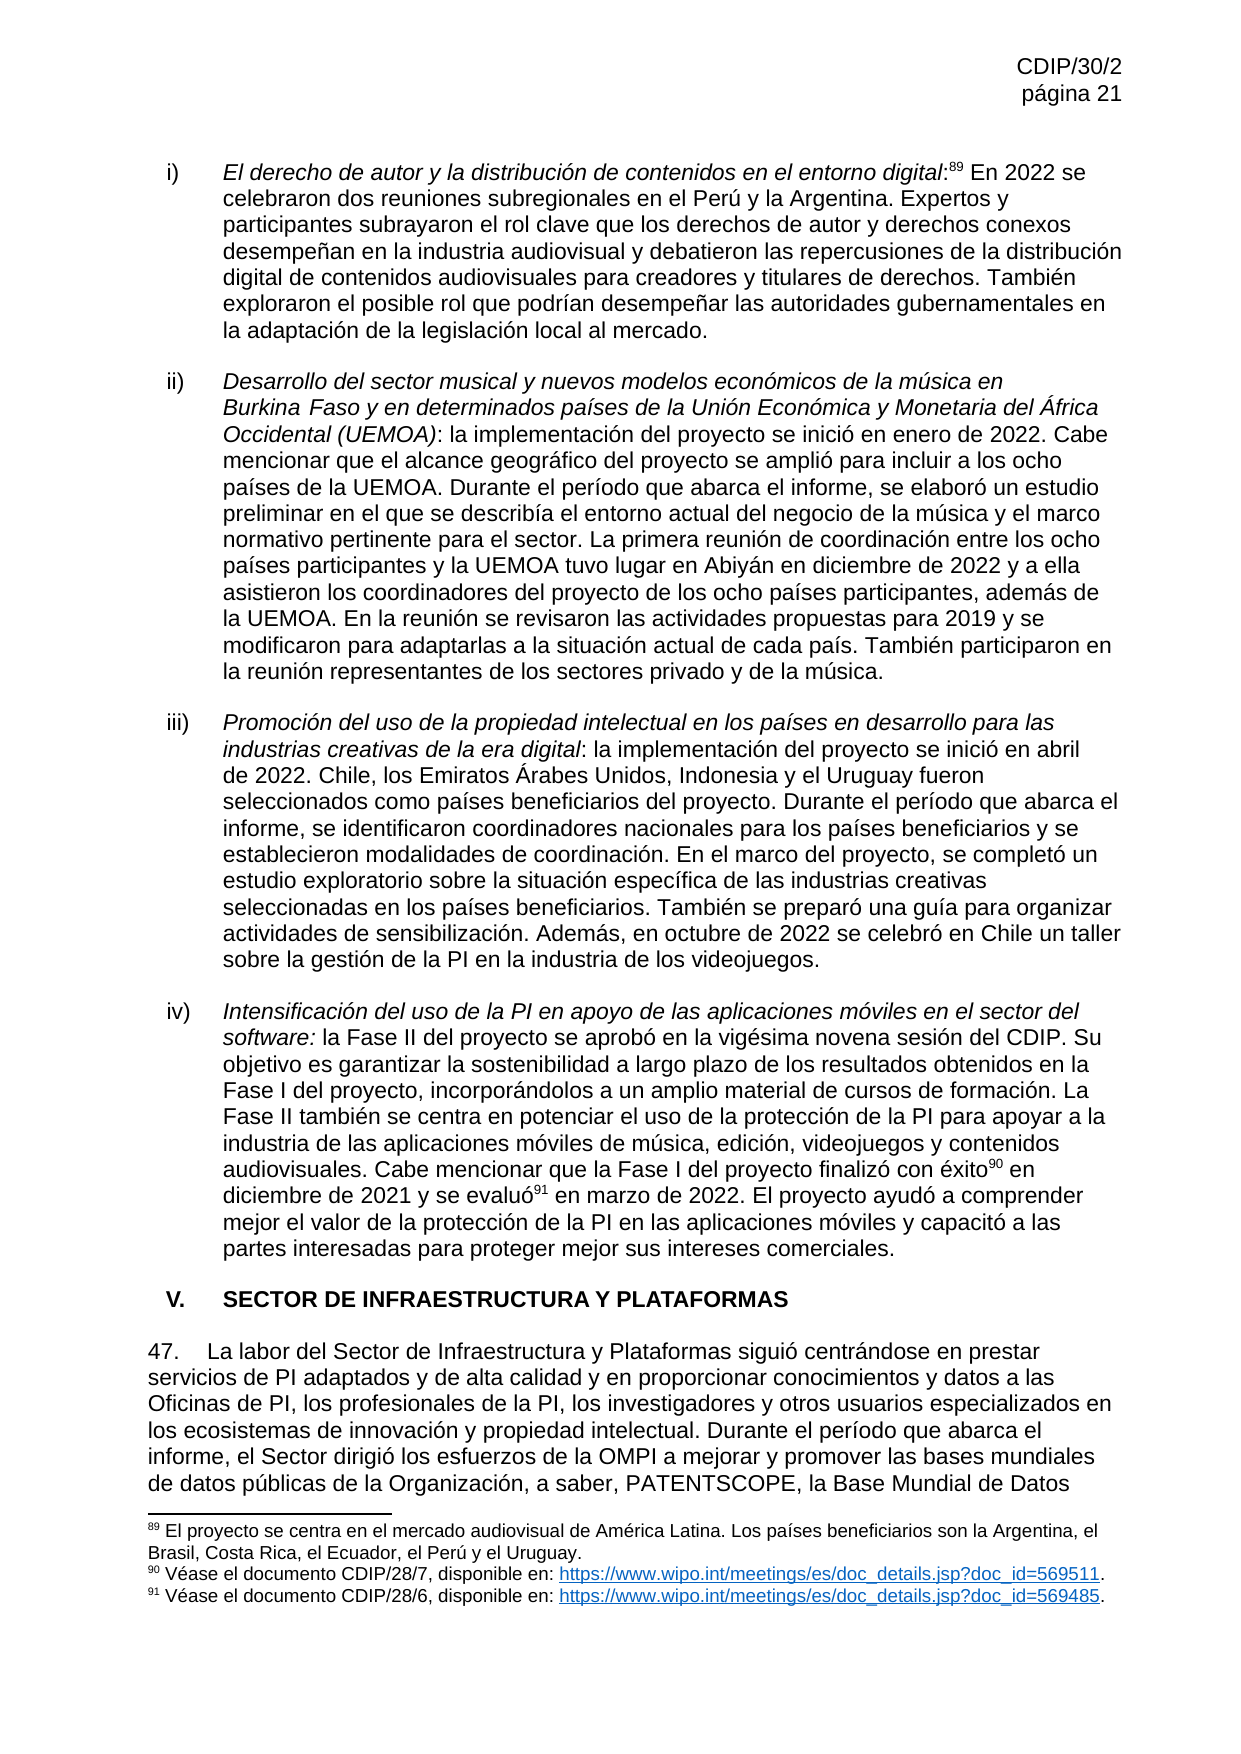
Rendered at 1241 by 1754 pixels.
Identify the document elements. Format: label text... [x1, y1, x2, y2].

list Promoción del uso de la propiedad intelectual en los países en desarrollo para las industrias creativas de la era digital: la implementación del proyecto se inició en abril de 2022. Chile, los Emiratos Árabes Unidos, Indonesia y el Uruguay fueron seleccionados como países beneficiarios del proyecto. Durante el período que abarca el informe, se identificaron coordinadores nacionales para los países beneficiarios y se establecieron modalidades de coordinación. En el marco del proyecto, se completó un estudio exploratorio sobre la situación específica de las industrias creativas seleccionadas en los países beneficiarios. También se preparó una guía para organizar actividades de sensibilización. Además, en octubre de 2022 se celebró en Chile un taller sobre la gestión de la PI en la industria de los videojuegos. [166, 709, 1122, 973]
list Intensificación del uso de la PI en apoyo de las aplicaciones móviles en el sector del software: la Fase II del proyecto se aprobó en la vigésima novena sesión del CDIP. Su objetivo es garantizar la sostenibilidad a largo plazo de los resultados obtenidos en la Fase I del proyecto, incorporándolos a un amplio material de cursos de formación. La Fase II también se centra en potenciar el uso de la protección de la PI para apoyar a la industria de las aplicaciones móviles de música, edición, videojuegos y contenidos audiovisuales. Cabe mencionar que la Fase I del proyecto finalizó con éxito en diciembre de 2021 y se evaluó en marzo de 2022. El proyecto ayudó a comprender mejor el valor de la protección de la PI en las aplicaciones móviles y capacitó a las partes interesadas para proteger mejor sus intereses comerciales. [166, 998, 1122, 1261]
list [148, 1338, 1122, 1496]
list El derecho de autor y la distribución de contenidos en el entorno digital: En 2022 se celebraron dos reuniones subregionales en el Perú y la Argentina. Expertos y participantes subrayaron el rol clave que los derechos de autor y derechos conexos desempeñan en la industria audiovisual y debatieron las repercusiones de la distribución digital de contenidos audiovisuales para creadores y titulares de derechos. También exploraron el posible rol que podrían desempeñar las autoridades gubernamentales en la adaptación de la legislación local al mercado. [166, 158, 1122, 343]
list Desarrollo del sector musical y nuevos modelos económicos de la música en Burkina Faso y en determinados países de la Unión Económica y Monetaria del África Occidental (UEMOA): la implementación del proyecto se inició en enero de 2022. Cabe mencionar que el alcance geográfico del proyecto se amplió para incluir a los ocho países de la UEMOA. Durante el período que abarca el informe, se elaboró un estudio preliminar en el que se describía el entorno actual del negocio de la música y el marco normativo pertinente para el sector. La primera reunión de coordinación entre los ocho países participantes y la UEMOA tuvo lugar en Abiyán en diciembre de 2022 y a ella asistieron los coordinadores del proyecto de los ocho países participantes, además de la UEMOA. En la reunión se revisaron las actividades propuestas para 2019 y se modificaron para adaptarlas a la situación actual de cada país. También participaron en la reunión representantes de los sectores privado y de la música. [166, 368, 1122, 684]
subtitle SECTOR DE INFRAESTRUCTURA Y PLATAFORMAS [185, 1286, 1122, 1313]
